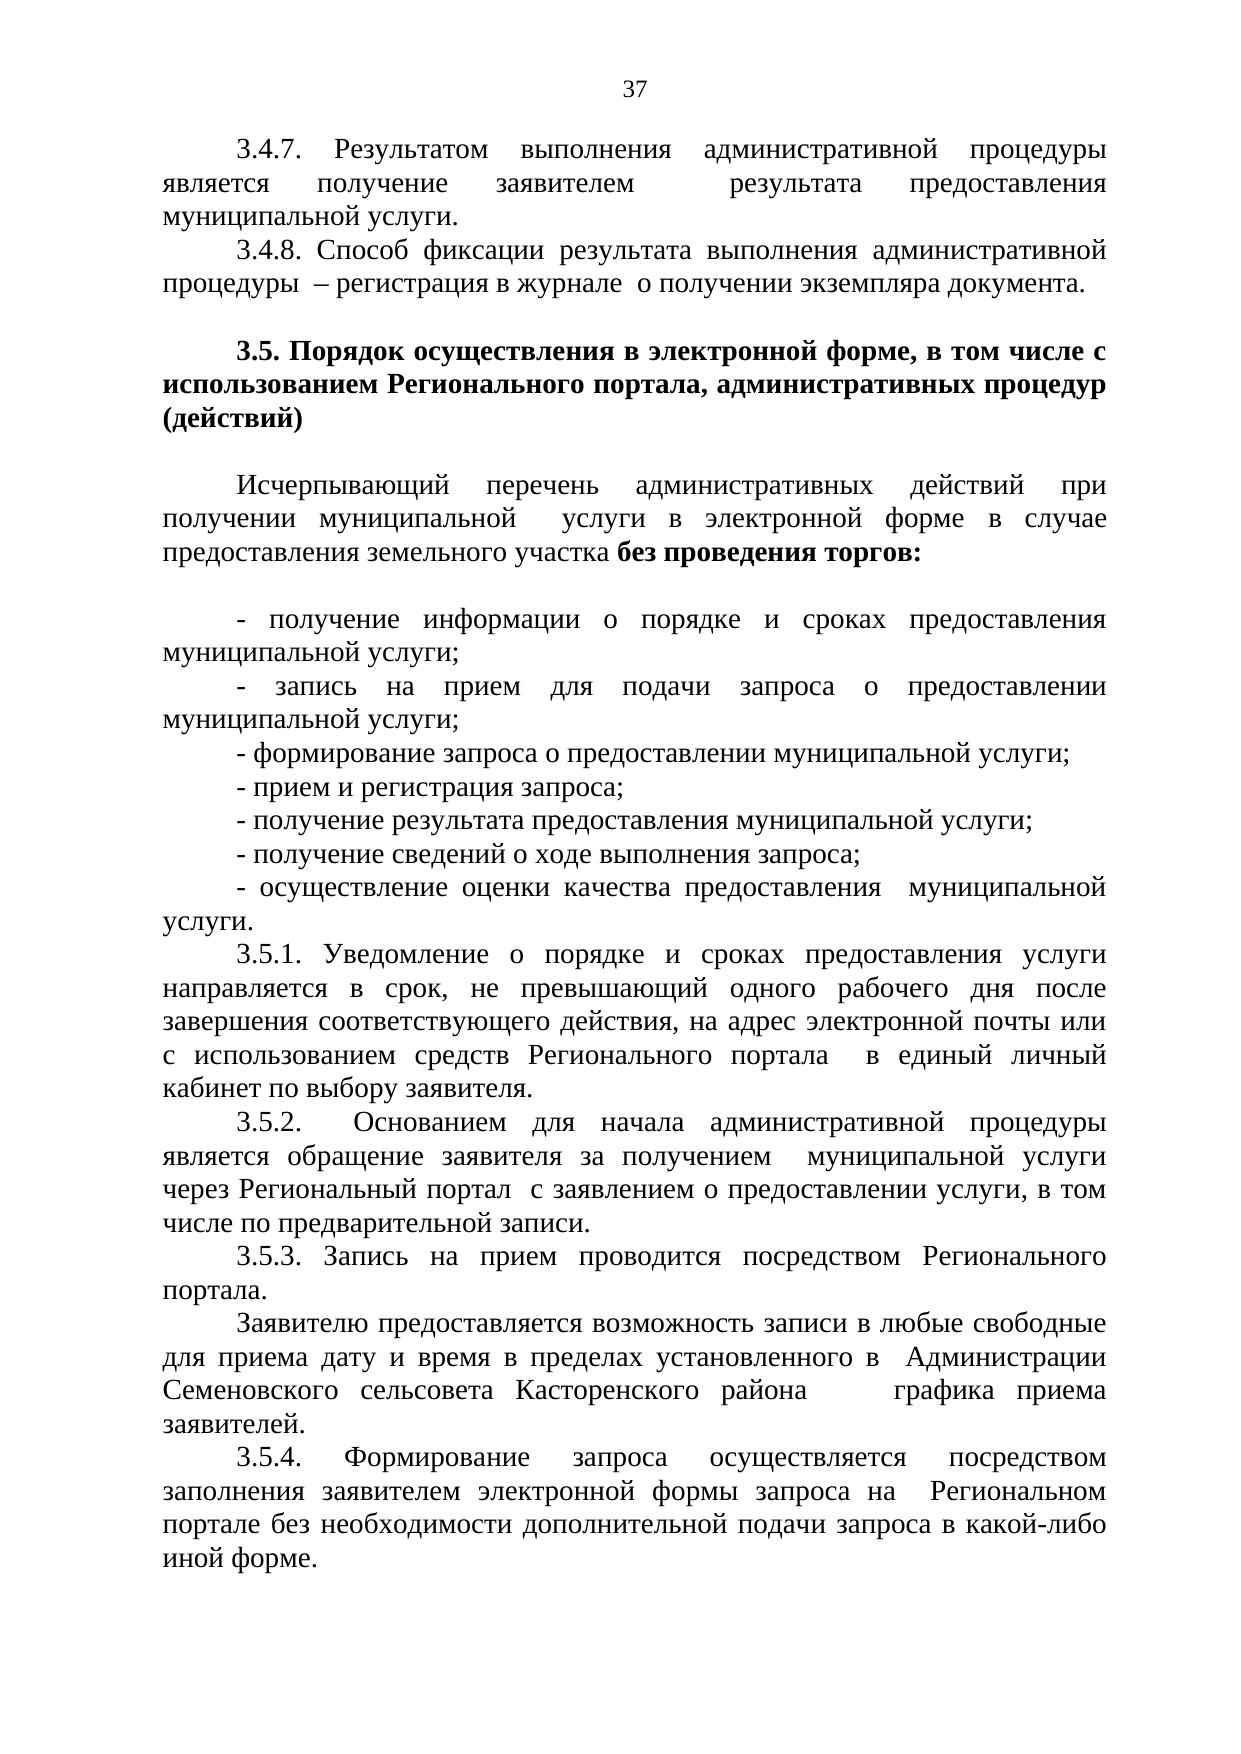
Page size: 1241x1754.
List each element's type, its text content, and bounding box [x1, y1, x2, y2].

text 3.5. Порядок осуществления в электронной форме, в том числе с использованием Регионального портала, административных процедур (действий) [162, 333, 1107, 433]
text - получение информации о порядке и сроках предоставления муниципальной услуги; [162, 601, 1107, 668]
text 3.4.7. Результатом выполнения административной процедуры является получение заявителем результата предоставления муниципальной услуги. [162, 131, 1107, 232]
text Заявителю предоставляется возможность записи в любые свободные для приема дату и время в пределах установленного в Администрации Семеновского сельсовета Касторенского района графика приема заявителей. [162, 1305, 1107, 1439]
text 3.5.1. Уведомление о порядке и сроках предоставления услуги направляется в срок, не превышающий одного рабочего дня после завершения соответствующего действия, на адрес электронной почты или с использованием средств Регионального портала в единый личный кабинет по выбору заявителя. [162, 936, 1107, 1104]
text - осуществление оценки качества предоставления муниципальной услуги. [162, 869, 1107, 936]
text 3.5.3. Запись на прием проводится посредством Регионального портала. [162, 1238, 1107, 1305]
text - получение сведений о ходе выполнения запроса; [162, 836, 1107, 869]
text - получение результата предоставления муниципальной услуги; [162, 802, 1107, 836]
text 3.5.2. Основанием для начала административной процедуры является обращение заявителя за получением муниципальной услуги через Региональный портал с заявлением о предоставлении услуги, в том числе по предварительной записи. [162, 1104, 1107, 1238]
text - прием и регистрация запроса; [162, 769, 1107, 802]
text - запись на прием для подачи запроса о предоставлении муниципальной услуги; [162, 668, 1107, 735]
text Исчерпывающий перечень административных действий при получении муниципальной услуги в электронной форме в случае предоставления земельного участка без проведения торгов: [162, 467, 1107, 567]
text - формирование запроса о предоставлении муниципальной услуги; [162, 735, 1107, 769]
text 3.5.4. Формирование запроса осуществляется посредством заполнения заявителем электронной формы запроса на Региональном портале без необходимости дополнительной подачи запроса в какой-либо иной форме. [162, 1439, 1107, 1574]
text 3.4.8. Способ фиксации результата выполнения административной процедуры – регистрация в журнале о получении экземпляра документа. [162, 232, 1107, 299]
